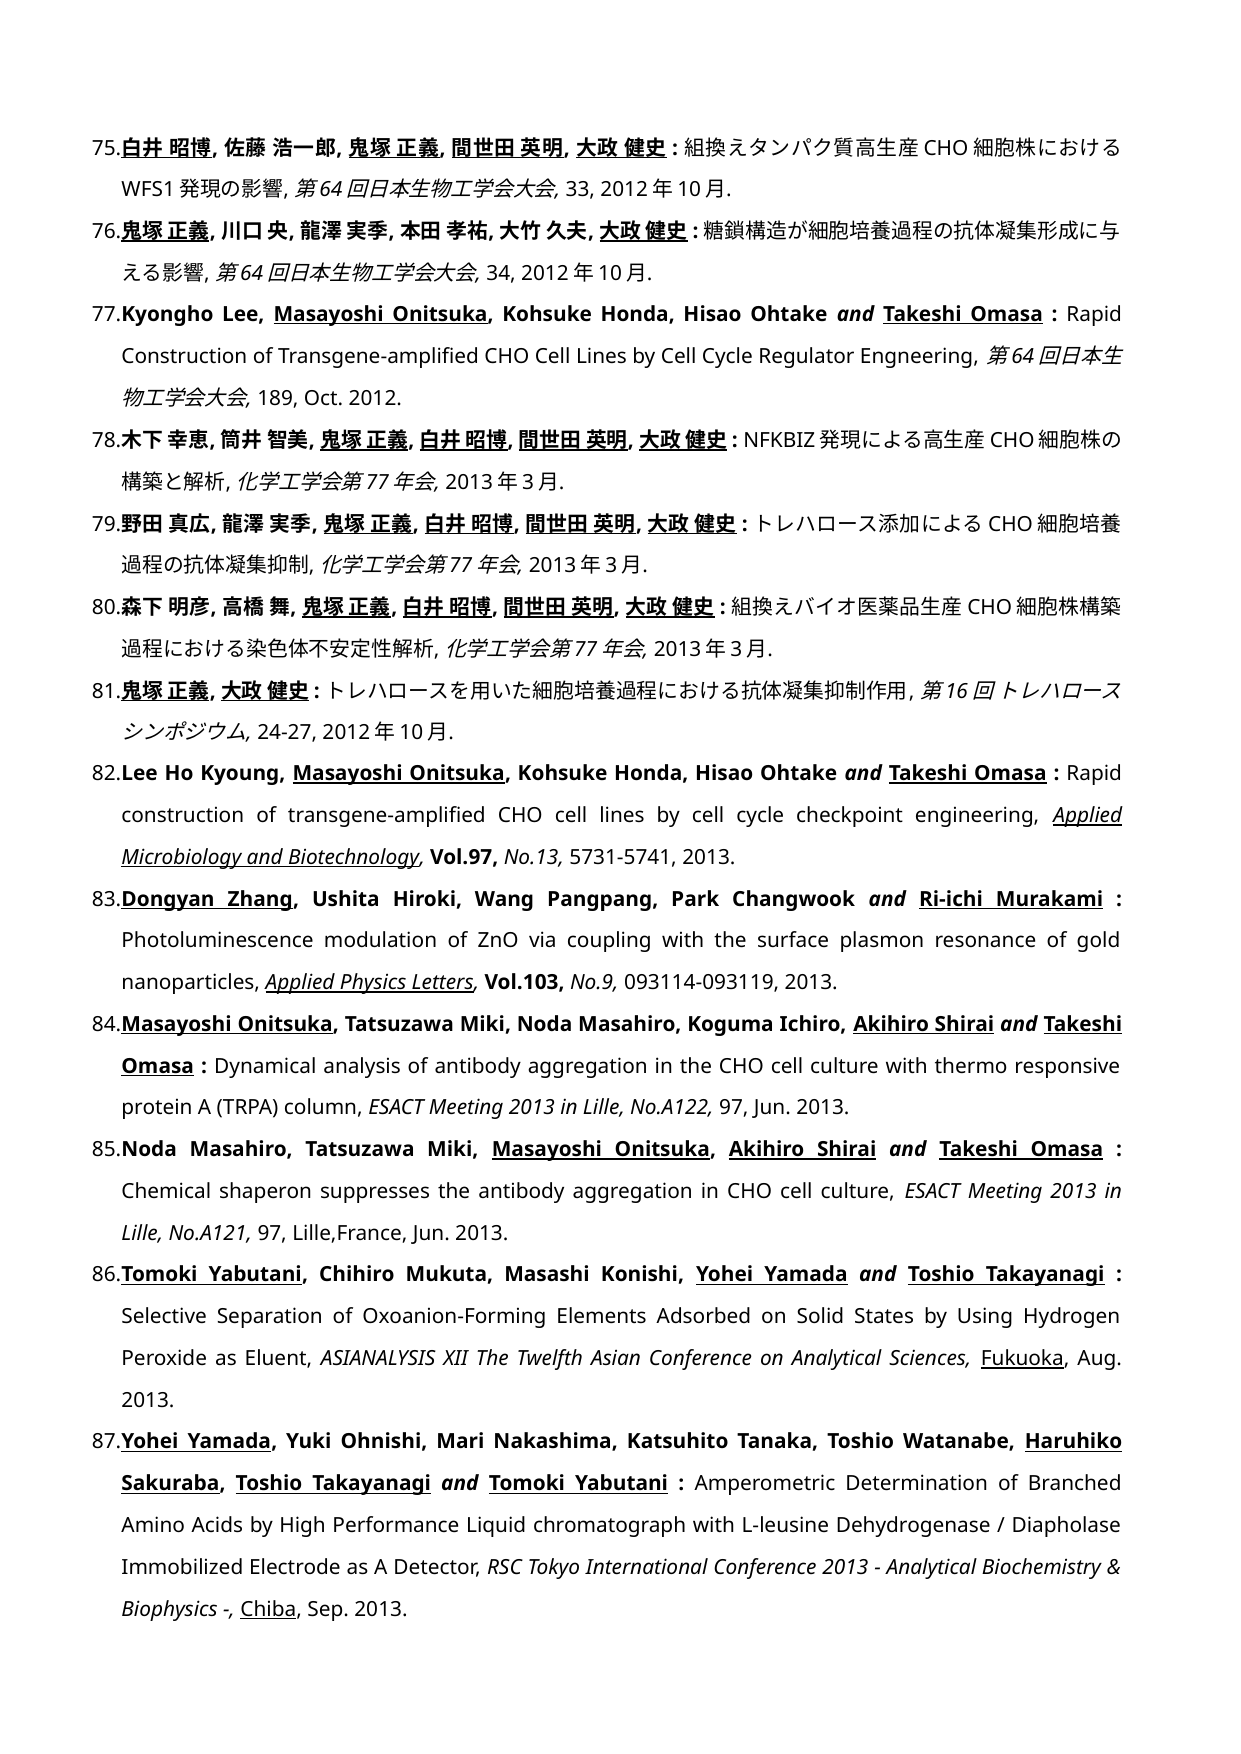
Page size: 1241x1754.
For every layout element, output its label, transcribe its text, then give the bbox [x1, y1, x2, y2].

list 鬼塚 正義, 川口 央, 龍澤 実季, 本田 孝祐, 大竹 久夫, 大政 健史 : 糖鎖構造が細胞培養過程の抗体凝集形成に与える影響, 第64回日本生物工学会大会, 34, 2012年10月. [92, 209, 1122, 292]
list Yohei Yamada, Yuki Ohnishi, Mari Nakashima, Katsuhito Tanaka, Toshio Watanabe, Haruhiko Sakuraba, Toshio Takayanagi and Tomoki Yabutani : Amperometric Determination of Branched Amino Acids by High Performance Liquid chromatograph with L-leusine Dehydrogenase / Diapholase Immobilized Electrode as A Detector, RSC Tokyo International Conference 2013 - Analytical Biochemistry & Biophysics -, Chiba, Sep. 2013. [92, 1420, 1122, 1629]
list Dongyan Zhang, Ushita Hiroki, Wang Pangpang, Park Changwook and Ri-ichi Murakami : Photoluminescence modulation of ZnO via coupling with the surface plasmon resonance of gold nanoparticles, Applied Physics Letters, Vol.103, No.9, 093114-093119, 2013. [92, 877, 1122, 1002]
list Kyongho Lee, Masayoshi Onitsuka, Kohsuke Honda, Hisao Ohtake and Takeshi Omasa : Rapid Construction of Transgene-amplified CHO Cell Lines by Cell Cycle Regulator Engneering, 第64回日本生物工学会大会, 189, Oct. 2012. [92, 292, 1122, 417]
list Lee Ho Kyoung, Masayoshi Onitsuka, Kohsuke Honda, Hisao Ohtake and Takeshi Omasa : Rapid construction of transgene-amplified CHO cell lines by cell cycle checkpoint engineering, Applied Microbiology and Biotechnology, Vol.97, No.13, 5731-5741, 2013. [92, 752, 1122, 877]
list Masayoshi Onitsuka, Tatsuzawa Miki, Noda Masahiro, Koguma Ichiro, Akihiro Shirai and Takeshi Omasa : Dynamical analysis of antibody aggregation in the CHO cell culture with thermo responsive protein A (TRPA) column, ESACT Meeting 2013 in Lille, No.A122, 97, Jun. 2013. [92, 1002, 1122, 1128]
list 鬼塚 正義, 大政 健史 : トレハロースを用いた細胞培養過程における抗体凝集抑制作用, 第16回 トレハロースシンポジウム, 24-27, 2012年10月. [92, 668, 1122, 752]
list 木下 幸恵, 筒井 智美, 鬼塚 正義, 白井 昭博, 間世田 英明, 大政 健史 : NFKBIZ発現による高生産CHO細胞株の構築と解析, 化学工学会第77年会, 2013年3月. [92, 417, 1122, 501]
list 森下 明彦, 高橋 舞, 鬼塚 正義, 白井 昭博, 間世田 英明, 大政 健史 : 組換えバイオ医薬品生産CHO細胞株構築過程における染色体不安定性解析, 化学工学会第77年会, 2013年3月. [92, 584, 1122, 668]
list Tomoki Yabutani, Chihiro Mukuta, Masashi Konishi, Yohei Yamada and Toshio Takayanagi : Selective Separation of Oxoanion-Forming Elements Adsorbed on Solid States by Using Hydrogen Peroxide as Eluent, ASIANALYSIS XII The Twelfth Asian Conference on Analytical Sciences, Fukuoka, Aug. 2013. [92, 1253, 1122, 1420]
list 白井 昭博, 佐藤 浩一郎, 鬼塚 正義, 間世田 英明, 大政 健史 : 組換えタンパク質高生産CHO細胞株におけるWFS1発現の影響, 第64回日本生物工学会大会, 33, 2012年10月. [92, 125, 1122, 209]
list Noda Masahiro, Tatsuzawa Miki, Masayoshi Onitsuka, Akihiro Shirai and Takeshi Omasa : Chemical shaperon suppresses the antibody aggregation in CHO cell culture, ESACT Meeting 2013 in Lille, No.A121, 97, Lille,France, Jun. 2013. [92, 1128, 1122, 1253]
list 野田 真広, 龍澤 実季, 鬼塚 正義, 白井 昭博, 間世田 英明, 大政 健史 : トレハロース添加によるCHO細胞培養過程の抗体凝集抑制, 化学工学会第77年会, 2013年3月. [92, 501, 1122, 584]
